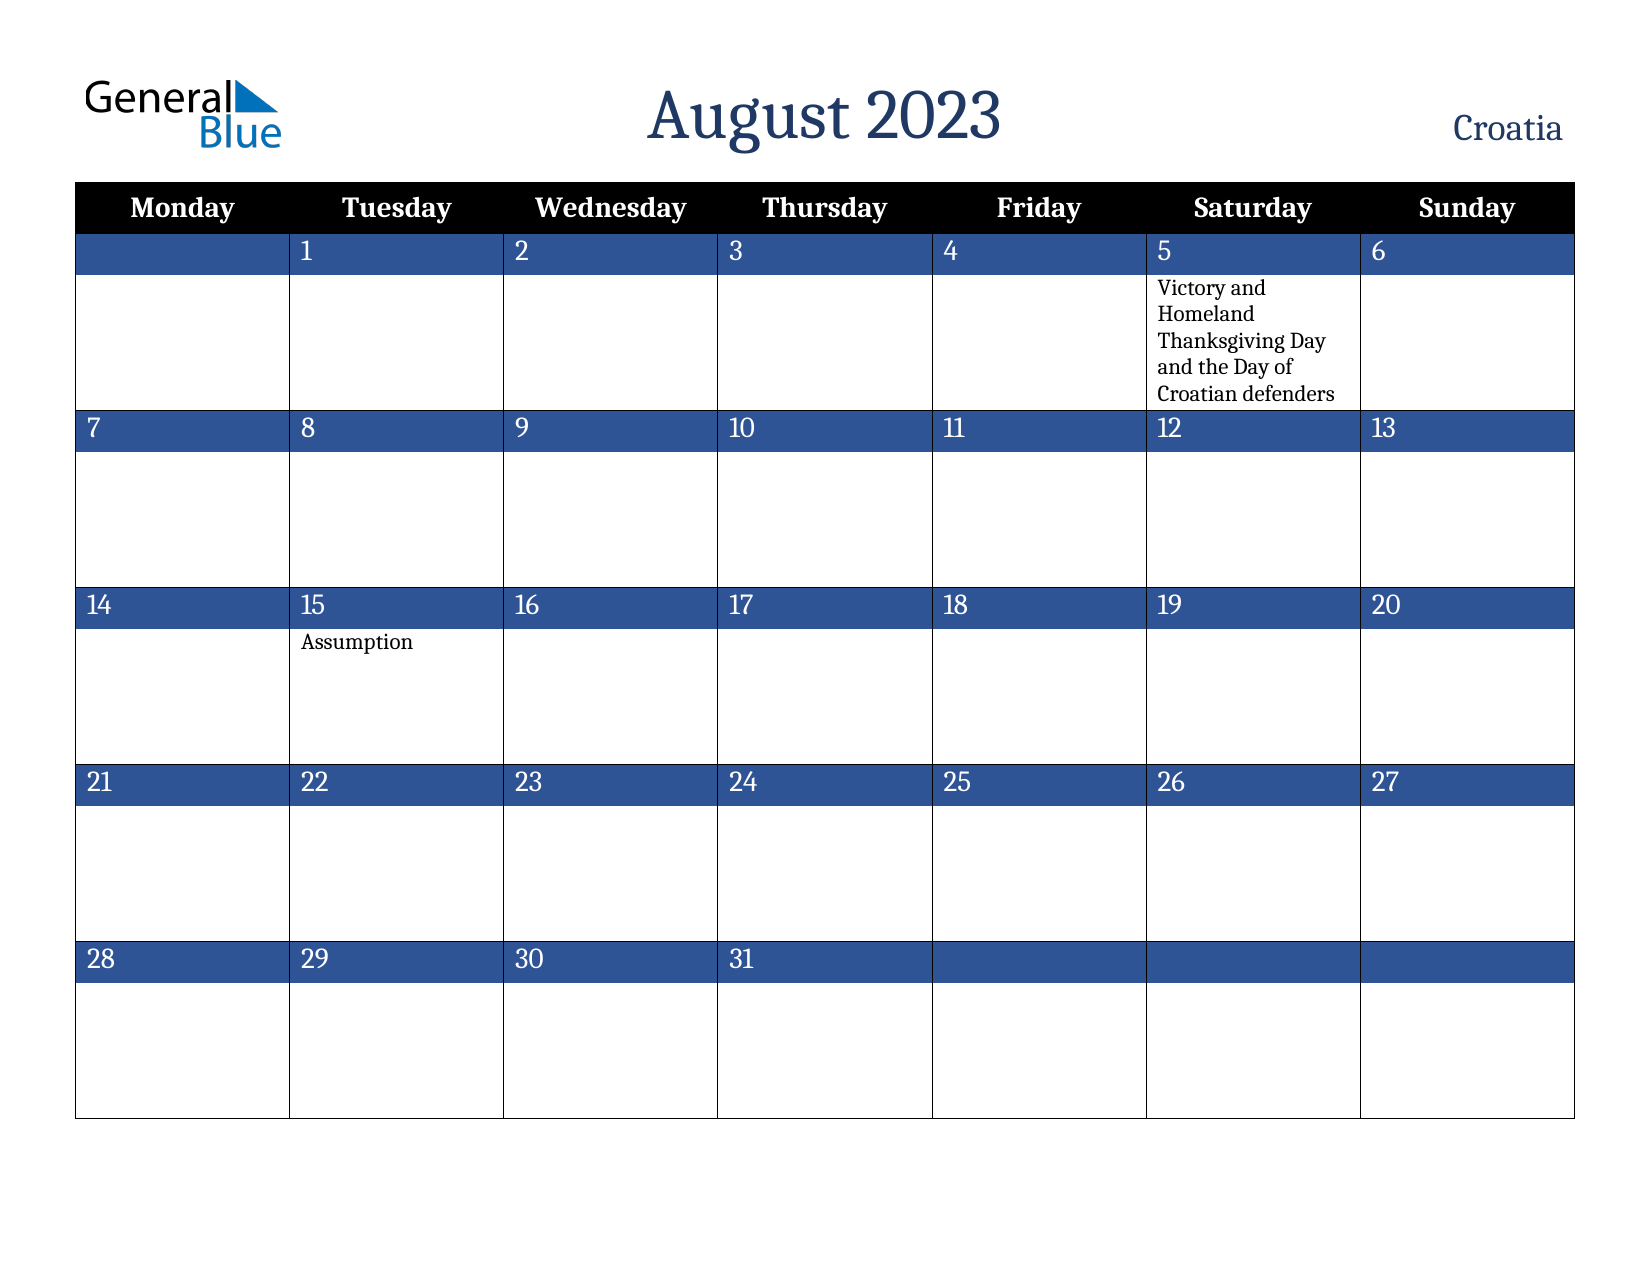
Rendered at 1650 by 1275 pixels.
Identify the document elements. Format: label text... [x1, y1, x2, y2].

table_cell [290, 275, 503, 410]
table_cell 16 [504, 588, 717, 629]
table_cell 11 [933, 411, 1146, 452]
table_cell 22 [290, 765, 503, 806]
table_cell [76, 452, 289, 587]
table_cell [933, 275, 1146, 410]
table_cell 9 [504, 411, 717, 452]
table_cell [504, 452, 717, 587]
table_cell [1361, 275, 1574, 410]
table_cell 8 [290, 411, 503, 452]
table_cell [718, 452, 932, 587]
table_cell [76, 629, 289, 764]
table_cell 6 [1361, 234, 1574, 275]
table_cell [1147, 983, 1360, 1118]
picture [86, 80, 281, 148]
table_cell 27 [1361, 765, 1574, 806]
table_cell [290, 806, 503, 941]
table_cell [933, 942, 1146, 983]
table_cell Wednesday [504, 183, 717, 233]
table_cell 26 [1147, 765, 1360, 806]
table_cell 21 [76, 765, 289, 806]
table_cell 18 [933, 588, 1146, 629]
table_cell Saturday [1147, 183, 1360, 233]
table_cell [1147, 629, 1360, 764]
table_cell [933, 452, 1146, 587]
table_cell [933, 629, 1146, 764]
table_cell [76, 234, 289, 275]
table_header August 2023 [504, 75, 1146, 182]
table_cell 10 [718, 411, 932, 452]
table_cell [1361, 452, 1574, 587]
table_cell 4 [933, 234, 1146, 275]
table_cell [718, 806, 932, 941]
table_header [76, 75, 503, 182]
table_header Croatia [1146, 75, 1574, 182]
table_cell [1147, 452, 1360, 587]
table_cell [718, 983, 932, 1118]
table_cell 20 [1361, 588, 1574, 629]
table_cell [504, 275, 717, 410]
table_cell [933, 983, 1146, 1118]
table_cell 23 [504, 765, 717, 806]
table_cell Tuesday [290, 183, 503, 233]
table_cell Victory and Homeland Thanksgiving Day and the Day of Croatian defenders [1147, 275, 1360, 410]
table_cell 19 [1147, 588, 1360, 629]
table_cell 17 [718, 588, 932, 629]
table_cell [504, 983, 717, 1118]
table_cell 15 [290, 588, 503, 629]
table_cell [718, 629, 932, 764]
table_cell Assumption [290, 629, 503, 764]
table_cell Thursday [718, 183, 932, 233]
table_cell 29 [290, 942, 503, 983]
table_cell [1147, 942, 1360, 983]
table_cell [1361, 806, 1574, 941]
table_cell [1361, 983, 1574, 1118]
table_cell [504, 806, 717, 941]
table_cell [1361, 629, 1574, 764]
table_cell [1361, 942, 1574, 983]
table_cell [76, 806, 289, 941]
table_cell [290, 983, 503, 1118]
table_cell [1147, 806, 1360, 941]
table_cell 31 [718, 942, 932, 983]
table_cell [290, 452, 503, 587]
table_cell [76, 983, 289, 1118]
table_cell [718, 275, 932, 410]
table_cell 25 [933, 765, 1146, 806]
table_cell [76, 275, 289, 410]
table_cell 1 [290, 234, 503, 275]
table_cell 2 [504, 234, 717, 275]
table_cell 12 [1147, 411, 1360, 452]
table_cell 13 [1361, 411, 1574, 452]
table_cell Monday [76, 183, 289, 233]
table_cell 14 [76, 588, 289, 629]
table_cell 3 [718, 234, 932, 275]
table_cell Sunday [1361, 183, 1574, 233]
table_cell 5 [1147, 234, 1360, 275]
table_cell 7 [76, 411, 289, 452]
table_cell 24 [718, 765, 932, 806]
table_cell 28 [76, 942, 289, 983]
table_cell Friday [933, 183, 1146, 233]
table_cell 30 [504, 942, 717, 983]
table_cell [504, 629, 717, 764]
table_cell [933, 806, 1146, 941]
